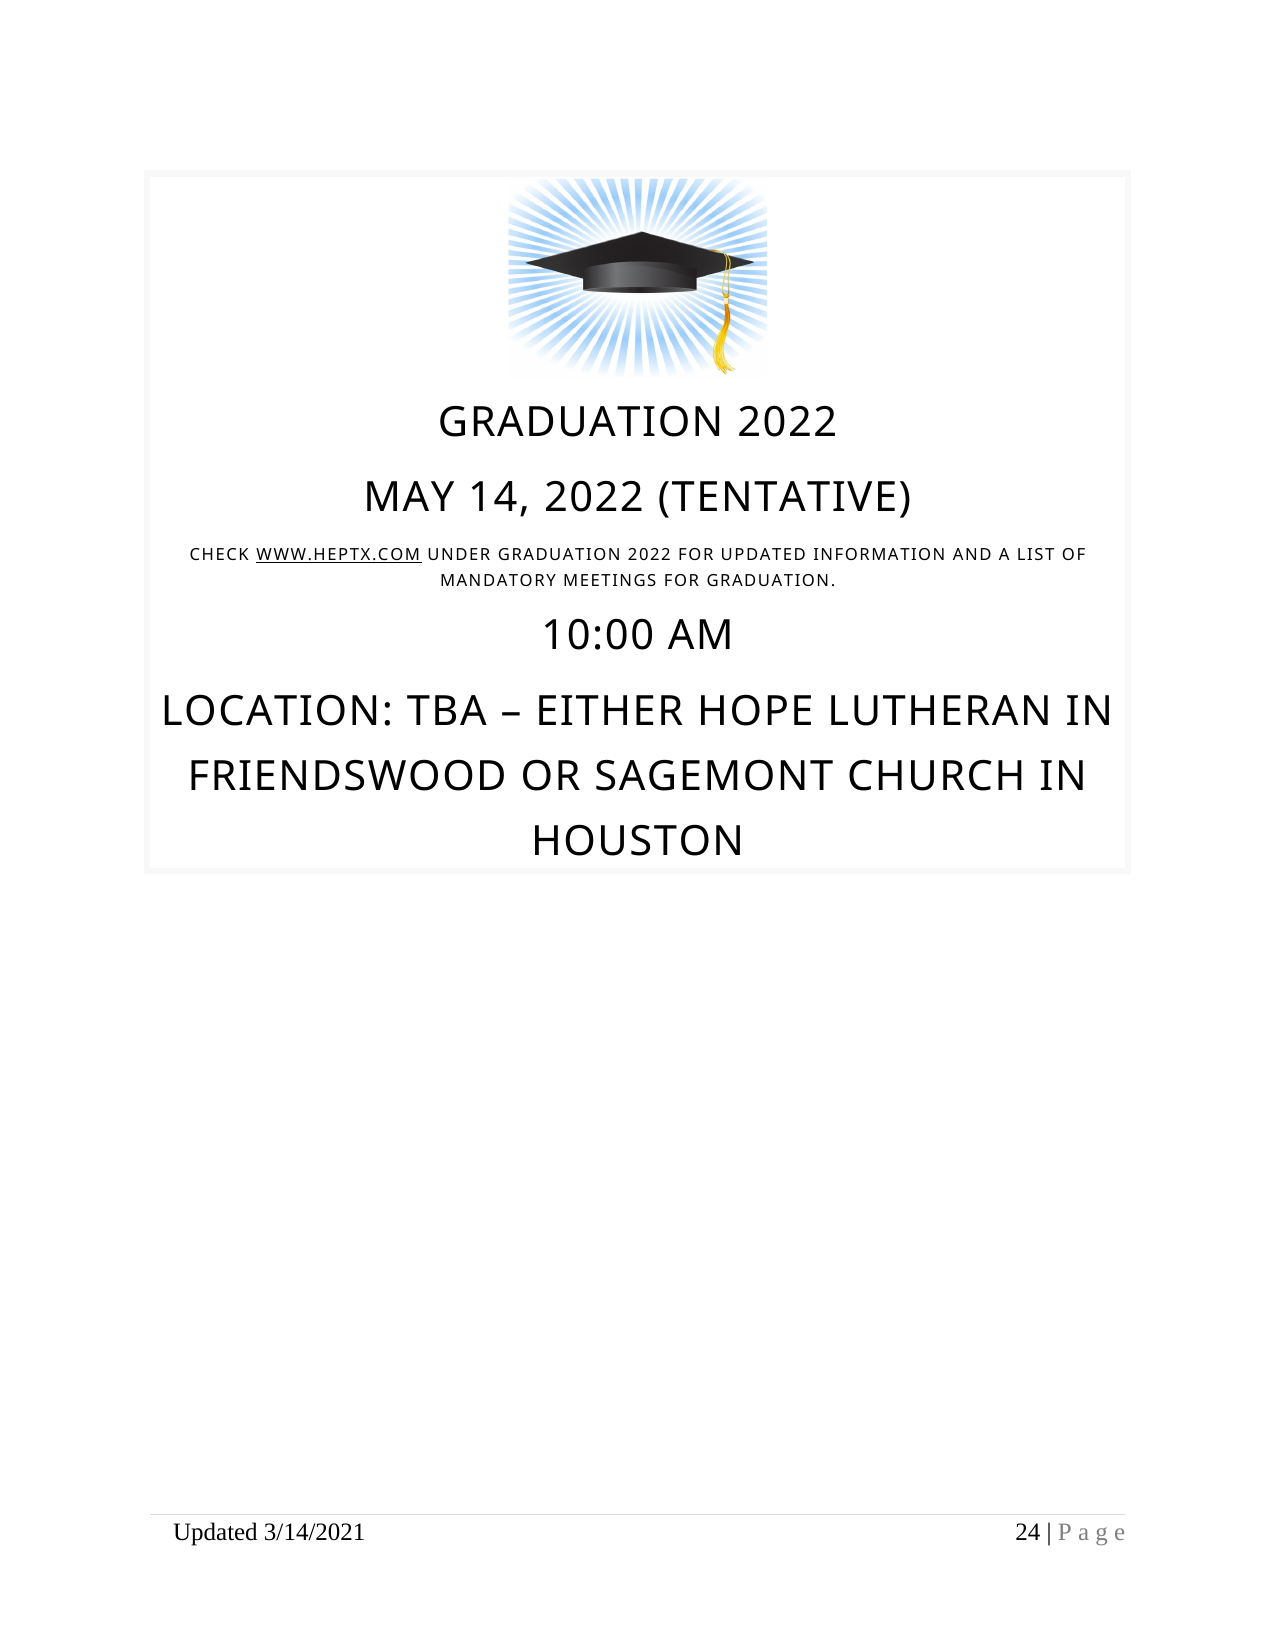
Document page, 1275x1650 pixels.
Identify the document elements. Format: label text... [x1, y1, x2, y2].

picture [507, 178, 768, 378]
subtitle Location: TBA – Either Hope Lutheran in Friendswood or Sagemont Church in Houston [150, 672, 1125, 868]
subtitle May 14, 2022 (Tentative) [150, 459, 1125, 524]
subtitle Graduation 2022 [150, 383, 1125, 448]
subtitle Check www.heptx.com under Graduation 2022 for updated information and a list of mandatory meetings for graduation. [150, 534, 1125, 591]
subtitle 10:00 am [150, 597, 1125, 662]
